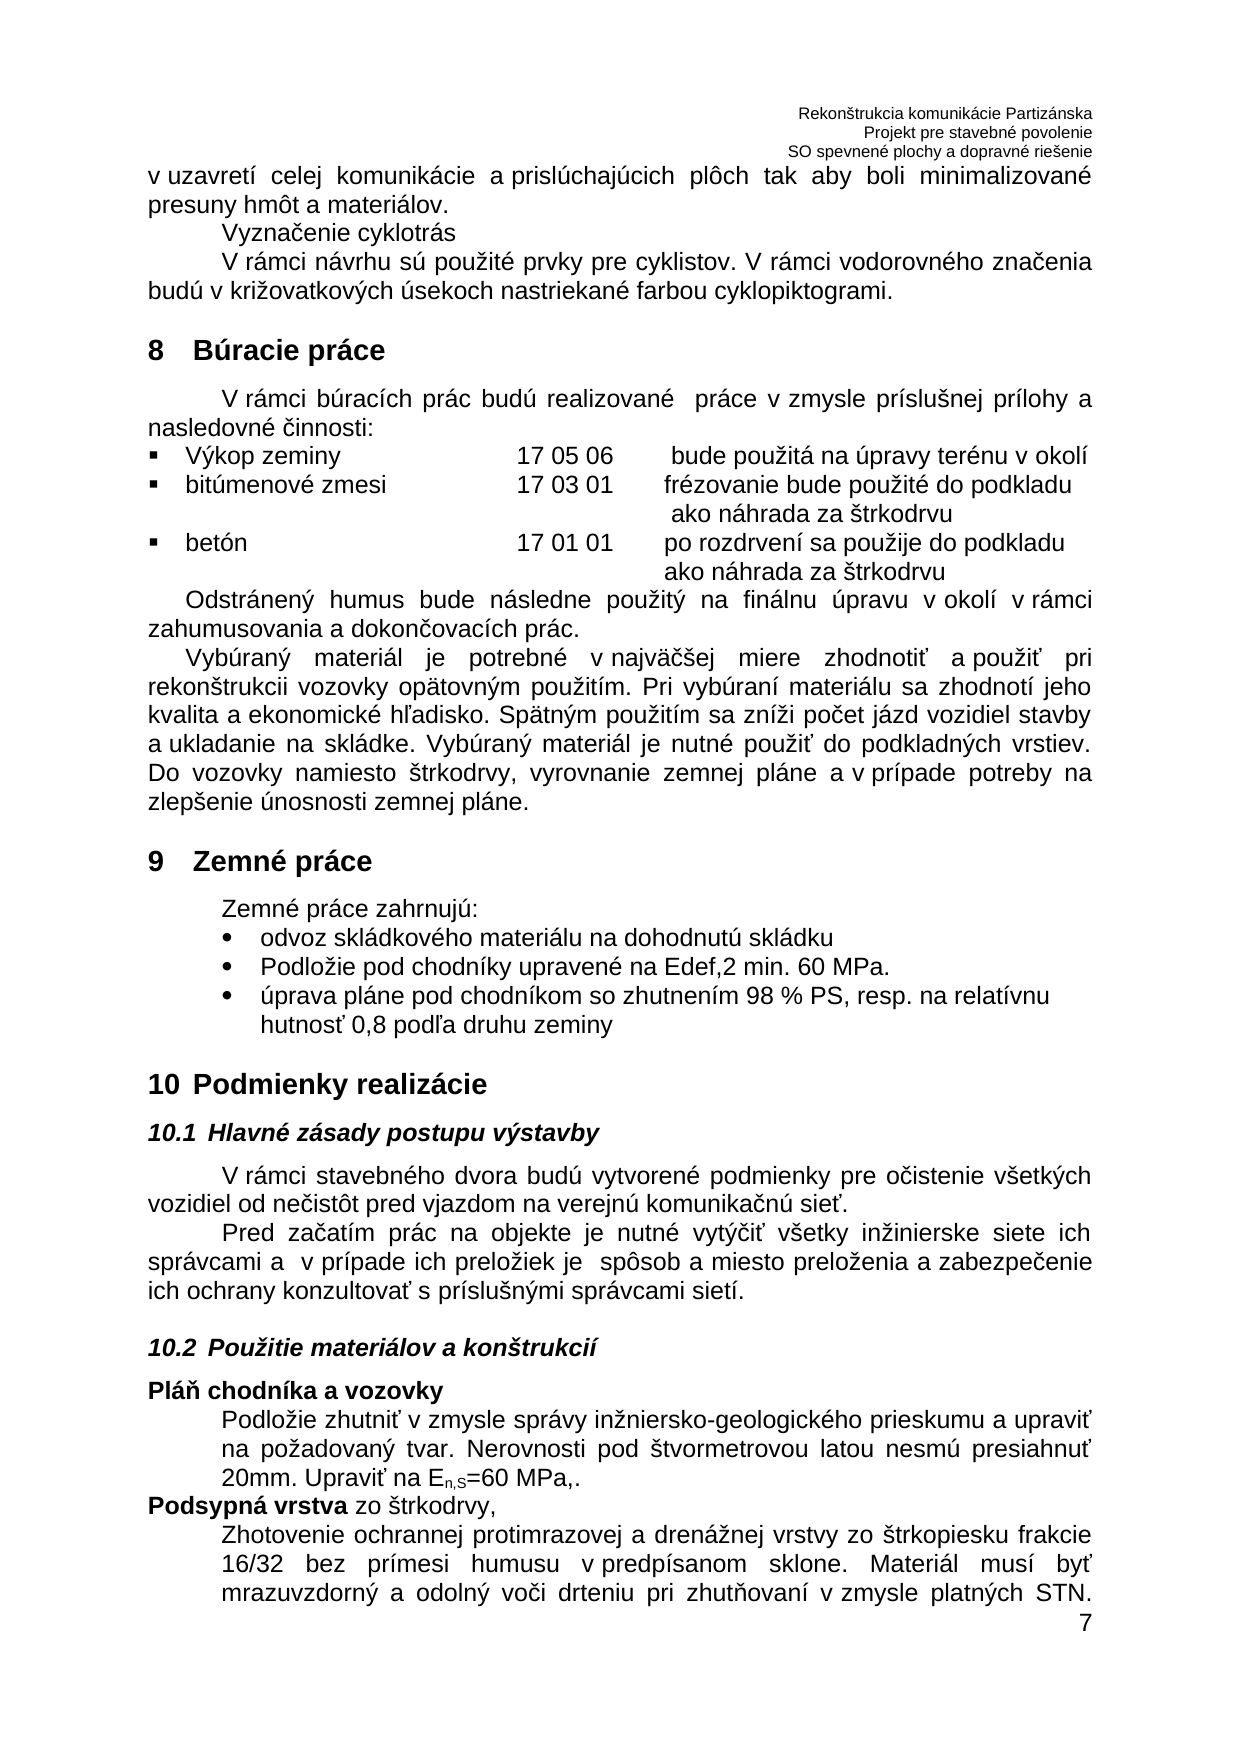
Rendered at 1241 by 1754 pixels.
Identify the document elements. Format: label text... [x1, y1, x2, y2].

text Vyznačenie cyklotrás [148, 218, 1092, 247]
subtitle Hlavné zásady postupu výstavby [148, 1117, 1092, 1146]
text Zemné práce zahrnujú: [148, 894, 1092, 923]
text V rámci návrhu sú použité prvky pre cyklistov. V rámci vodorovného značenia budú v križovatkových úsekoch nastriekané farbou cyklopiktogrami. [148, 247, 1092, 305]
list betón 17 01 01 po rozdrvení sa použije do podkladu [148, 528, 1092, 557]
list bitúmenové zmesi 17 03 01 frézovanie bude použité do podkladu [148, 470, 1092, 499]
text Vybúraný materiál je potrebné v najväčšej miere zhodnotiť a použiť pri rekonštrukcii vozovky opätovným použitím. Pri vybúraní materiálu sa zhodnotí jeho kvalita a ekonomické hľadisko. Spätným použitím sa zníži počet jázd vozidiel stavby a ukladanie na skládke. Vybúraný materiál je nutné použiť do podkladných vrstiev. Do vozovky namiesto štrkodrvy, vyrovnanie zemnej pláne a v prípade potreby na zlepšenie únosnosti zemnej pláne. [148, 643, 1092, 815]
text ako náhrada za štrkodrvu [628, 499, 1092, 528]
text Podsypná vrstva zo štrkodrvy, [148, 1491, 1092, 1520]
list úprava pláne pod chodníkom so zhutnením 98 % PS, resp. na relatívnu hutnosť 0,8 podľa druhu zeminy [223, 981, 1092, 1038]
subtitle Búracie práce [148, 333, 1092, 367]
subtitle Použitie materiálov a konštrukcií [148, 1333, 1092, 1362]
list Výkop zeminy 17 05 06 bude použitá na úpravy terénu v okolí [148, 441, 1092, 470]
text Pláň chodníka a vozovky [148, 1376, 1092, 1405]
list odvoz skládkového materiálu na dohodnutú skládku [223, 923, 1092, 952]
text Odstránený humus bude následne použitý na finálnu úpravu v okolí v rámci zahumusovania a dokončovacích prác. [148, 585, 1092, 643]
list Podložie pod chodníky upravené na Edef,2 min. 60 MPa. [223, 952, 1092, 981]
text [221, 1520, 1092, 1606]
text Podložie zhutniť v zmysle správy inžniersko-geologického prieskumu a upraviť na požadovaný tvar. Nerovnosti pod štvormetrovou latou nesmú presiahnuť 20mm. Upraviť na En,S=60 MPa,. [221, 1405, 1092, 1491]
text ako náhrada za štrkodrvu [628, 557, 1092, 585]
text V rámci stavebného dvora budú vytvorené podmienky pre očistenie všetkých vozidiel od nečistôt pred vjazdom na verejnú komunikačnú sieť. [148, 1161, 1092, 1218]
text V rámci búracích prác budú realizované práce v zmysle príslušnej prílohy a nasledovné činnosti: [148, 384, 1092, 441]
subtitle Zemné práce [148, 844, 1092, 878]
subtitle Podmienky realizácie [148, 1067, 1092, 1101]
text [148, 161, 1092, 218]
text Pred začatím prác na objekte je nutné vytýčiť všetky inžinierske siete ich správcami a v prípade ich preložiek je spôsob a miesto preloženia a zabezpečenie ich ochrany konzultovať s príslušnými správcami sietí. [148, 1218, 1092, 1304]
